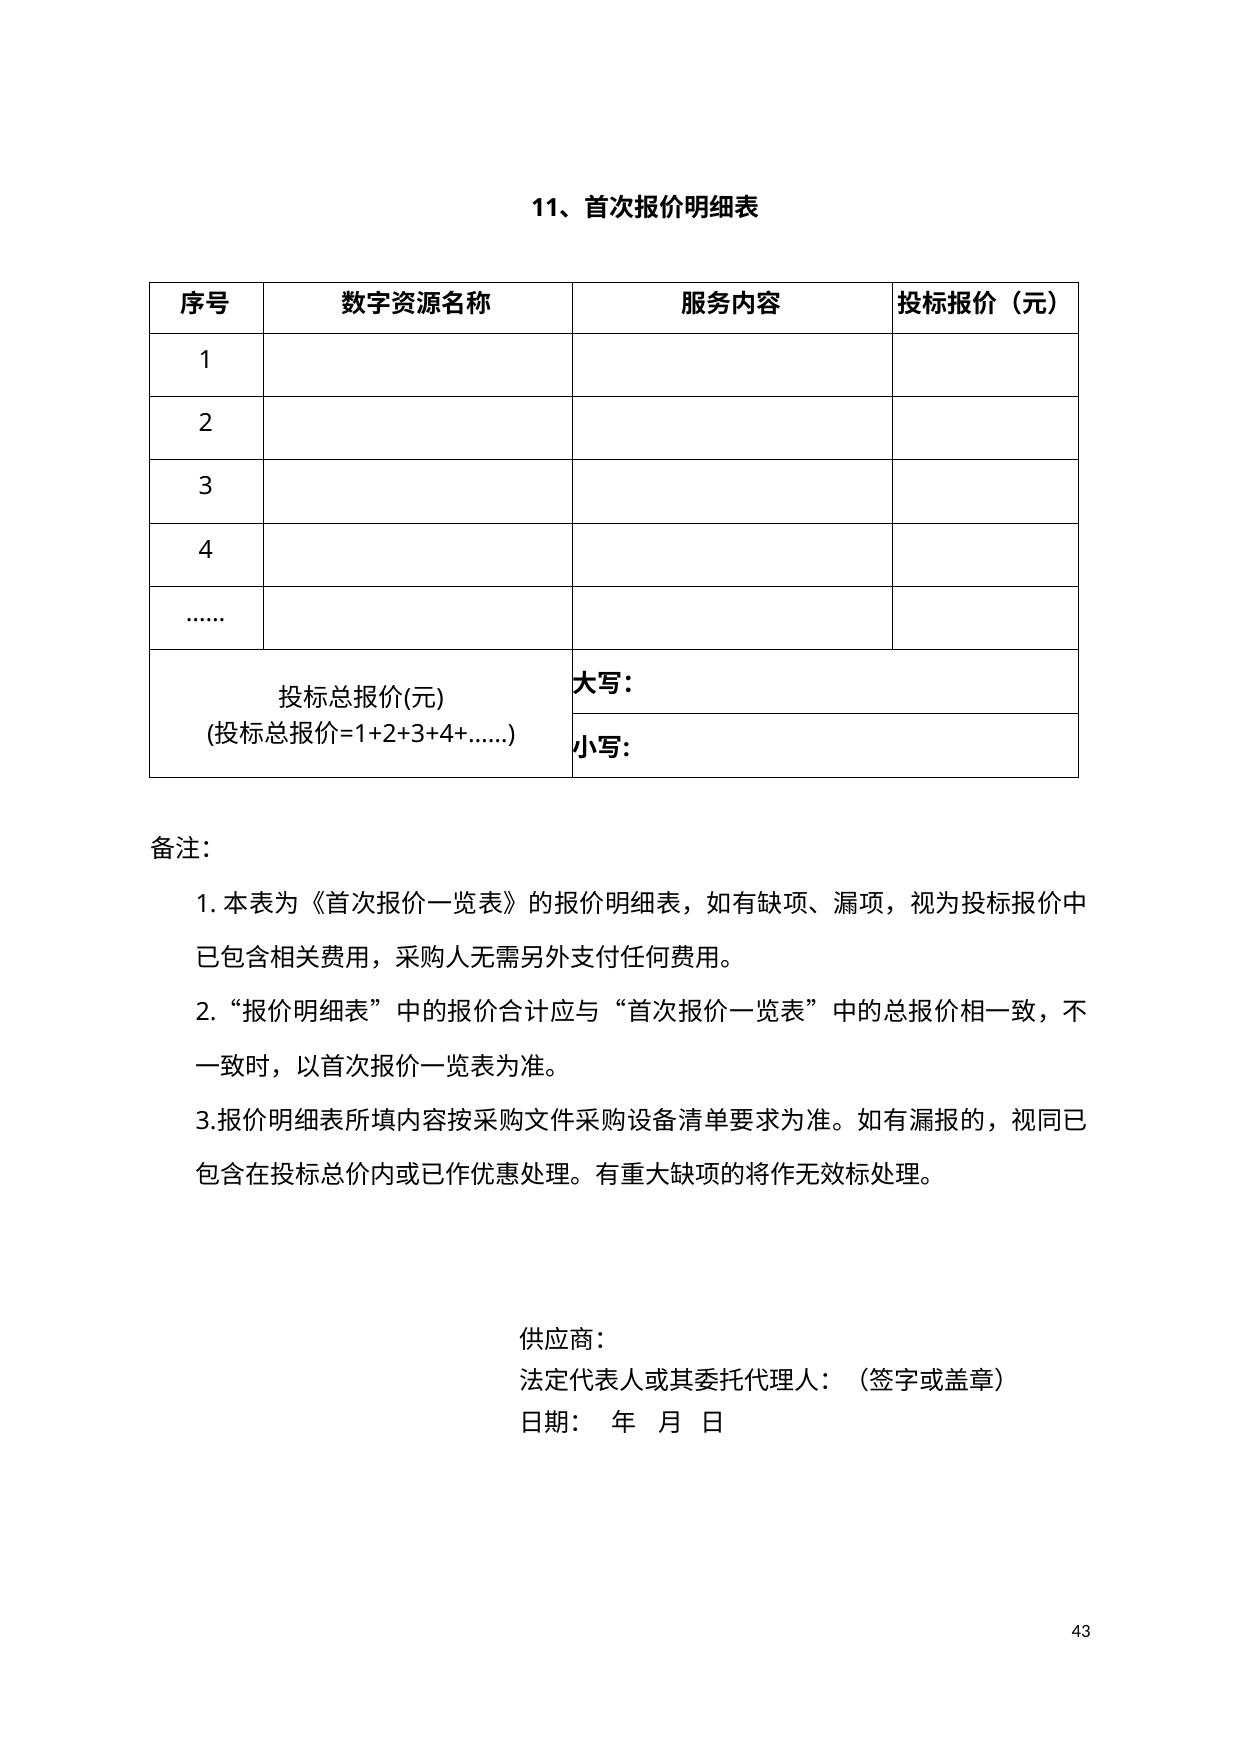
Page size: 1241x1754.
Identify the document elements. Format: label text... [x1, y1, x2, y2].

table_cell [573, 397, 892, 459]
table_cell 1 [150, 334, 263, 396]
text 1. 本表为《首次报价一览表》的报价明细表，如有缺项、漏项，视为投标报价中已包含相关费用，采购人无需另外支付任何费用。 [195, 883, 1090, 974]
table_cell 小写: [573, 714, 1078, 777]
table_cell [573, 587, 892, 649]
table_cell 投标总报价(元) (投标总报价=1+2+3+4+……) [150, 650, 572, 777]
table_cell [264, 587, 572, 649]
table_cell [573, 524, 892, 586]
table_cell [573, 460, 892, 522]
table_cell [573, 334, 892, 396]
text 日期： 年 月 日 [519, 1398, 1090, 1440]
table_header 服务内容 [573, 283, 892, 332]
table_cell [893, 587, 1078, 649]
text 供应商： [519, 1315, 1090, 1356]
table_cell [264, 397, 572, 459]
text 2.“报价明细表”中的报价合计应与“首次报价一览表”中的总报价相一致，不一致时，以首次报价一览表为准。 [195, 992, 1090, 1082]
text 11、首次报价明细表 [200, 187, 1090, 224]
table_cell …… [150, 587, 263, 649]
table_cell 3 [150, 460, 263, 522]
table_cell [264, 334, 572, 396]
table_header 投标报价（元） [893, 283, 1078, 332]
table_header 序号 [150, 283, 263, 332]
table_cell [893, 334, 1078, 396]
table_cell 大写： [573, 650, 1078, 713]
text 备注： [150, 829, 1090, 865]
table_cell [264, 460, 572, 522]
table_cell [264, 524, 572, 586]
table_header 数字资源名称 [264, 283, 572, 332]
table_cell [893, 524, 1078, 586]
table_cell [893, 397, 1078, 459]
text 3.报价明细表所填内容按采购文件采购设备清单要求为准。如有漏报的，视同已包含在投标总价内或已作优惠处理。有重大缺项的将作无效标处理。 [195, 1101, 1090, 1191]
table_cell [893, 460, 1078, 522]
table_cell 2 [150, 397, 263, 459]
table_cell 4 [150, 524, 263, 586]
text 法定代表人或其委托代理人：（签字或盖章） [519, 1356, 1090, 1398]
